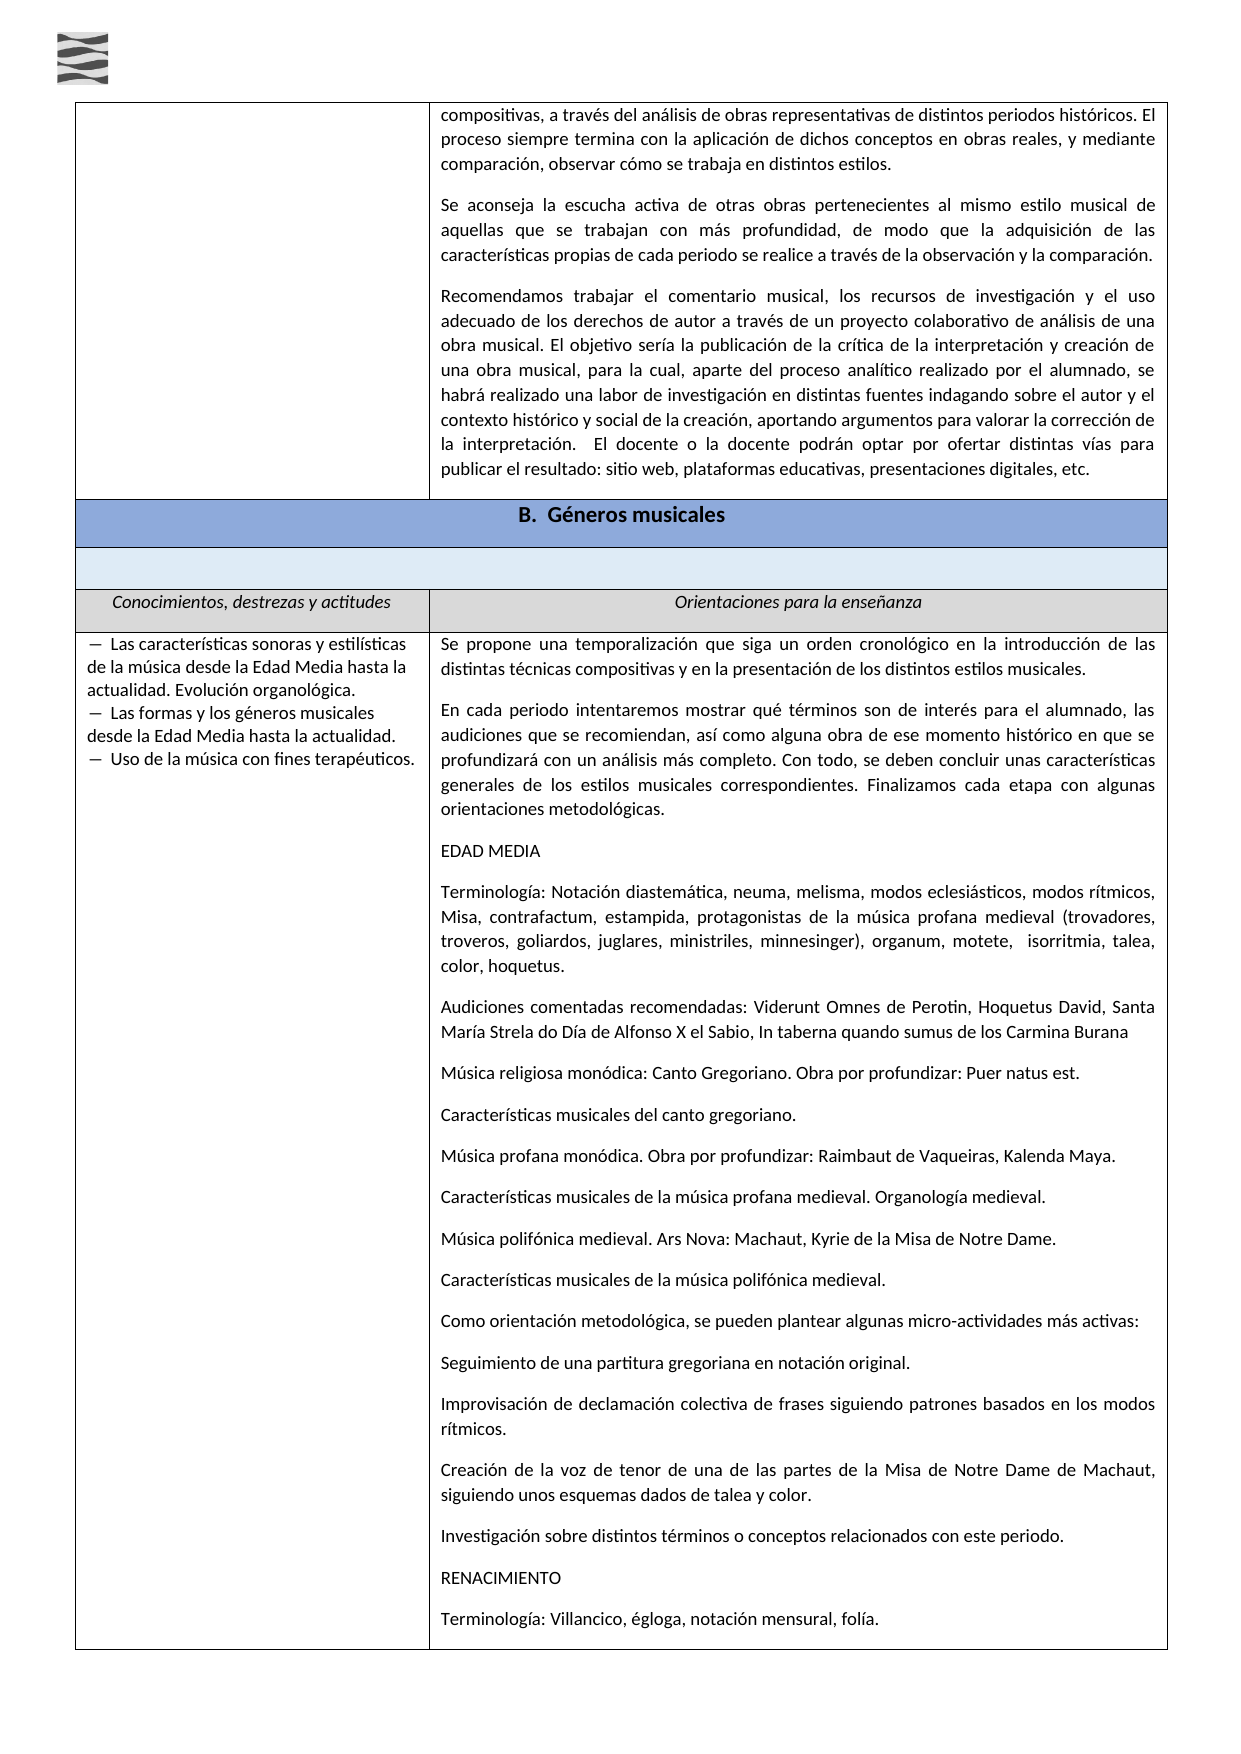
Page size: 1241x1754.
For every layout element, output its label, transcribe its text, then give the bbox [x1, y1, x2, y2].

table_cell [430, 633, 1167, 1649]
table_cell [76, 103, 429, 499]
table_cell B. Géneros musicales [76, 500, 1167, 547]
table_cell [76, 548, 1167, 589]
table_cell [430, 103, 1167, 499]
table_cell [76, 633, 429, 1649]
table_cell Conocimientos, destrezas y actitudes [76, 590, 429, 632]
table_cell Orientaciones para la enseñanza [430, 590, 1167, 632]
